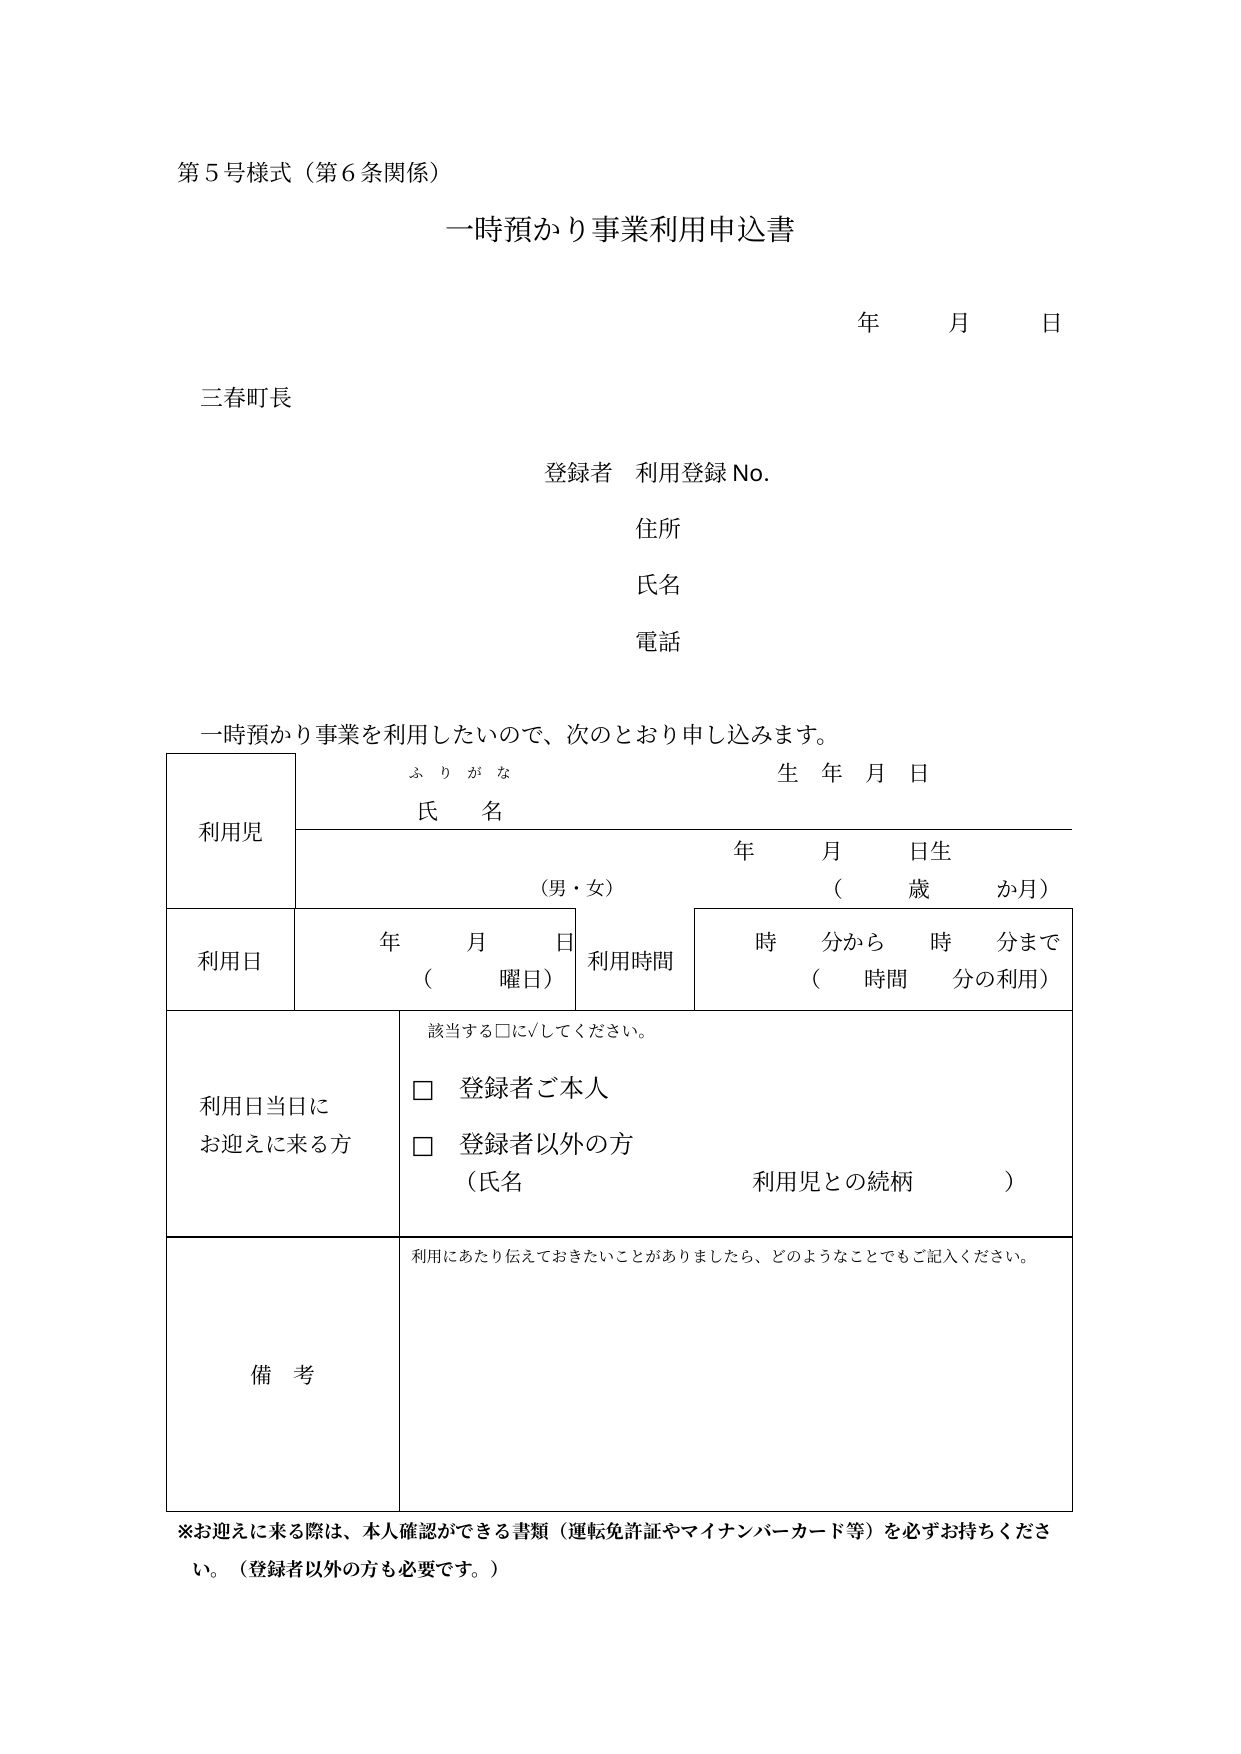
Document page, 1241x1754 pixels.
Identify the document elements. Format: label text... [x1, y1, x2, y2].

table_header 利用児 [167, 754, 295, 908]
table_cell 時 分から 時 分まで（ 時間 分の利用） [695, 909, 1072, 1010]
text 電話 [177, 621, 1063, 659]
table_cell 利用にあたり伝えておきたいことがありましたら、どのようなことでもご記入ください。 [400, 1238, 1072, 1511]
table_cell （男・女） [296, 830, 635, 908]
table_cell 利用日 [167, 909, 294, 1010]
table_cell 年 月 日生 （ 歳 か月） [635, 829, 1073, 908]
text 年 月 日 [177, 302, 1063, 340]
text 登録者 利用登録No． [177, 452, 1063, 490]
text 住所 [177, 509, 1063, 546]
table_header 生 年 月 日 [635, 753, 1073, 828]
text 第５号様式（第６条関係） [177, 152, 1063, 190]
text 一時預かり事業利用申込書 [177, 190, 1063, 265]
text 三春町長 [177, 377, 1063, 415]
text ※お迎えに来る際は、本人確認ができる書類（運転免許証やマイナンバーカード等）を必ずお持ちください。（登録者以外の方も必要です。） [177, 1512, 1063, 1587]
table_cell 備 考 [167, 1238, 399, 1511]
table_cell 利用日当日に お迎えに来る方 [167, 1011, 399, 1236]
text 一時預かり事業を利用したいので、次のとおり申し込みます。 [177, 715, 1063, 752]
table_cell 年 月 日 （ 曜日） [295, 909, 575, 1010]
table_header ふ り が な 氏 名 [296, 753, 635, 828]
table_cell 利用時間 [576, 908, 694, 1010]
text 氏名 [177, 565, 1063, 602]
table_cell 該当する□に✓してください。 □ 登録者ご本人 □ 登録者以外の方 （氏名 利用児との続柄 ） [400, 1011, 1072, 1236]
